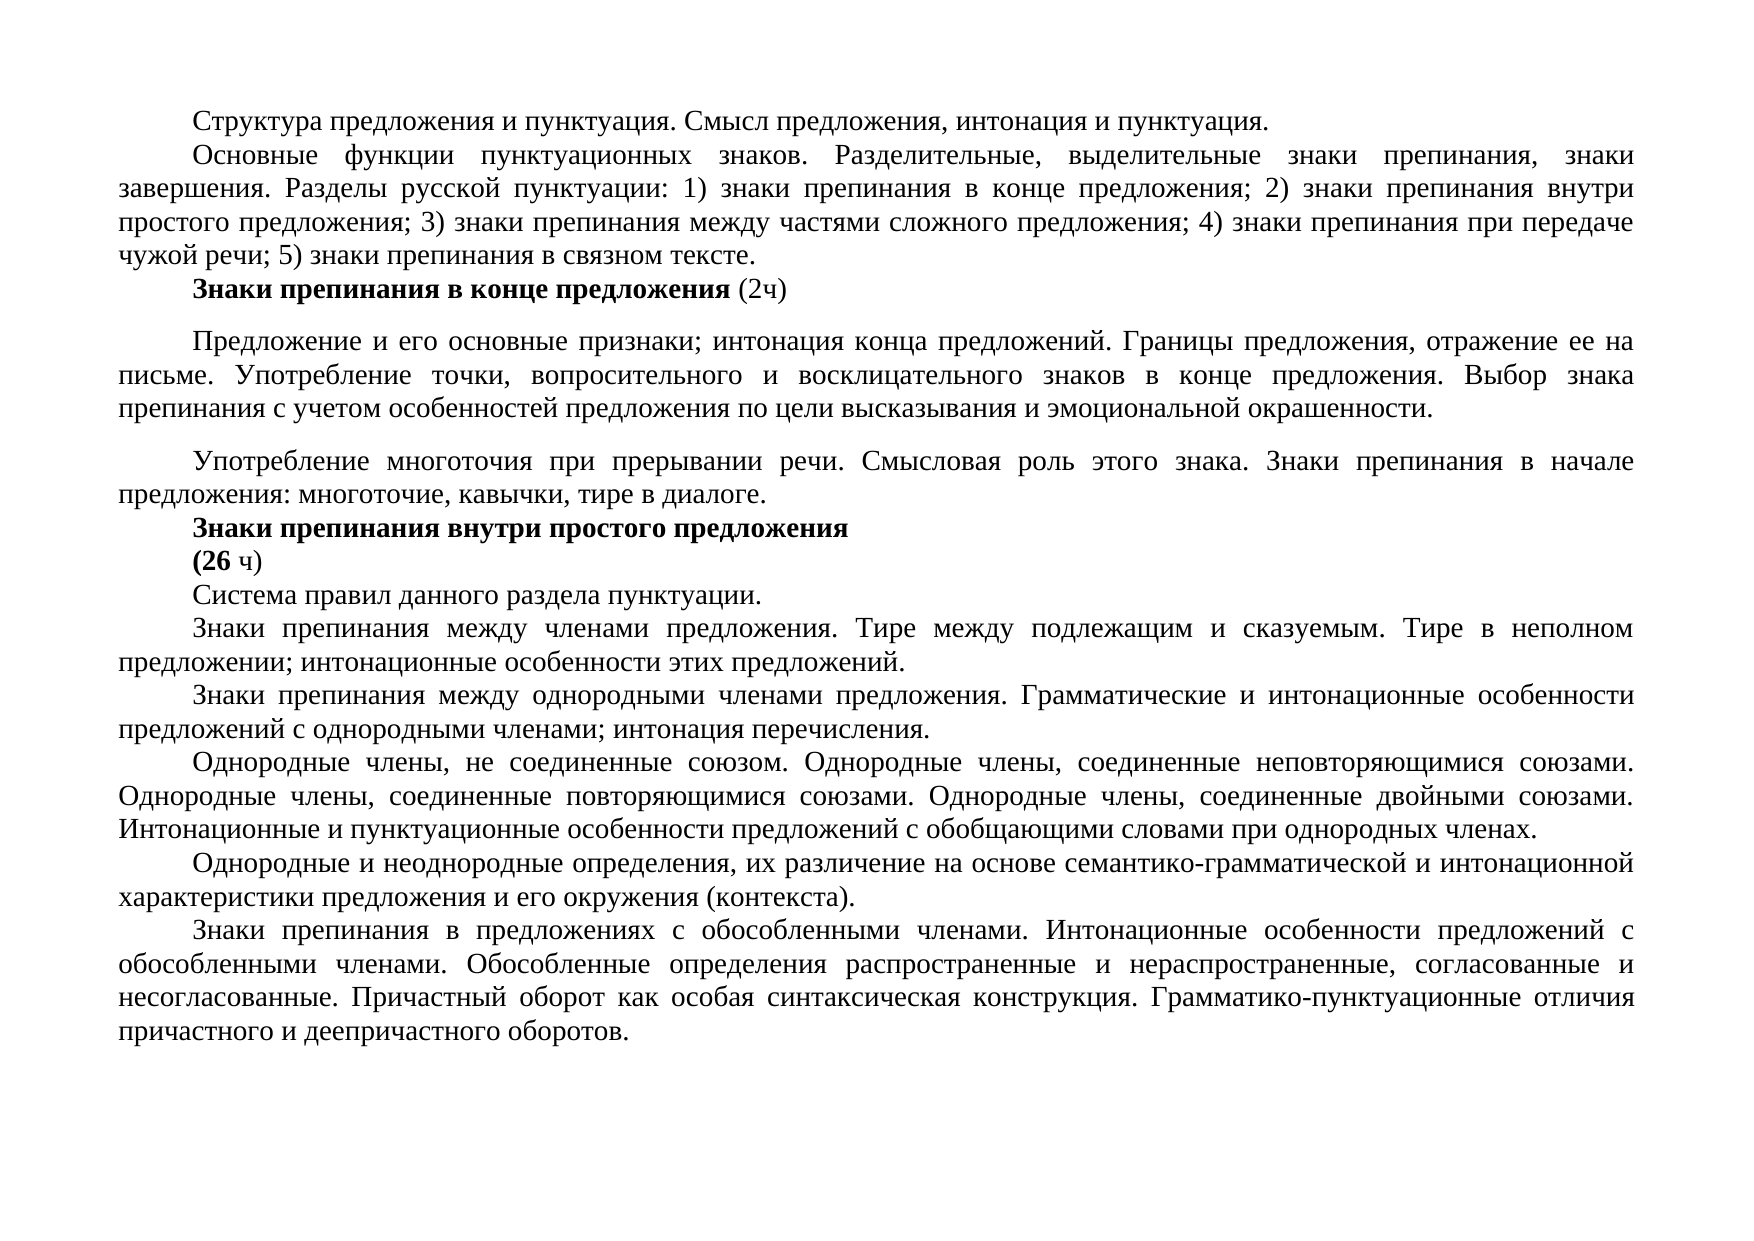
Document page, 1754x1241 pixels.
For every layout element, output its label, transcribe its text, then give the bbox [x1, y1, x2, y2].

text Знаки препинания в конце предложения (2ч) [118, 271, 1636, 304]
text Знаки препинания между членами предложения. Тире между подлежащим и сказуемым. Тире в неполном предложении; интонационные особенности этих предложений. [118, 610, 1636, 677]
text Однородные члены, не соединенные союзом. Однородные члены, соединенные неповторяющимися союзами. Однородные члены, соединенные повторяющимися союзами. Однородные члены, соединенные двойными союзами. Интонационные и пунктуационные особенности предложений с обобщающими словами при однородных членах. [118, 744, 1636, 845]
text (26 ч) [118, 543, 1636, 577]
text Знаки препинания между однородными членами предложения. Грамматические и интонационные особенности предложений с однородными членами; интонация перечисления. [118, 677, 1636, 744]
text Основные функции пунктуационных знаков. Разделительные, выделительные знаки препинания, знаки завершения. Разделы русской пунктуации: 1) знаки препинания в конце предложения; 2) знаки препинания внутри простого предложения; 3) знаки препинания между частями сложного предложения; 4) знаки препинания при передаче чужой речи; 5) знаки препинания в связном тексте. [118, 137, 1636, 271]
text Знаки препинания внутри простого предложения [118, 510, 1636, 543]
text Система правил данного раздела пунктуации. [118, 577, 1636, 610]
text Однородные и неоднородные определения, их различение на основе семантико-грамматической и интонационной характеристики предложения и его окружения (контекста). [118, 845, 1636, 912]
text Знаки препинания в предложениях с обособленными членами. Интонационные особенности предложений с обособленными членами. Обособленные определения распространенные и нераспространенные, согласованные и несогласованные. Причастный оборот как особая синтаксическая конструкция. Грамматико-пунктуационные отличия причастного и деепричастного оборотов. [118, 912, 1636, 1046]
text Структура предложения и пунктуация. Смысл предложения, интонация и пунктуация. [118, 103, 1636, 137]
text Предложение и его основные признаки; интонация конца предложений. Границы предложения, отражение ее на письме. Употребление точки, вопросительного и восклицательного знаков в конце предложения. Выбор знака препинания с учетом особенностей предложения по цели высказывания и эмоциональной окрашенности. [118, 323, 1636, 424]
text Употребление многоточия при прерывании речи. Смысловая роль этого знака. Знаки препинания в начале предложения: многоточие, кавычки, тире в диалоге. [118, 443, 1636, 510]
